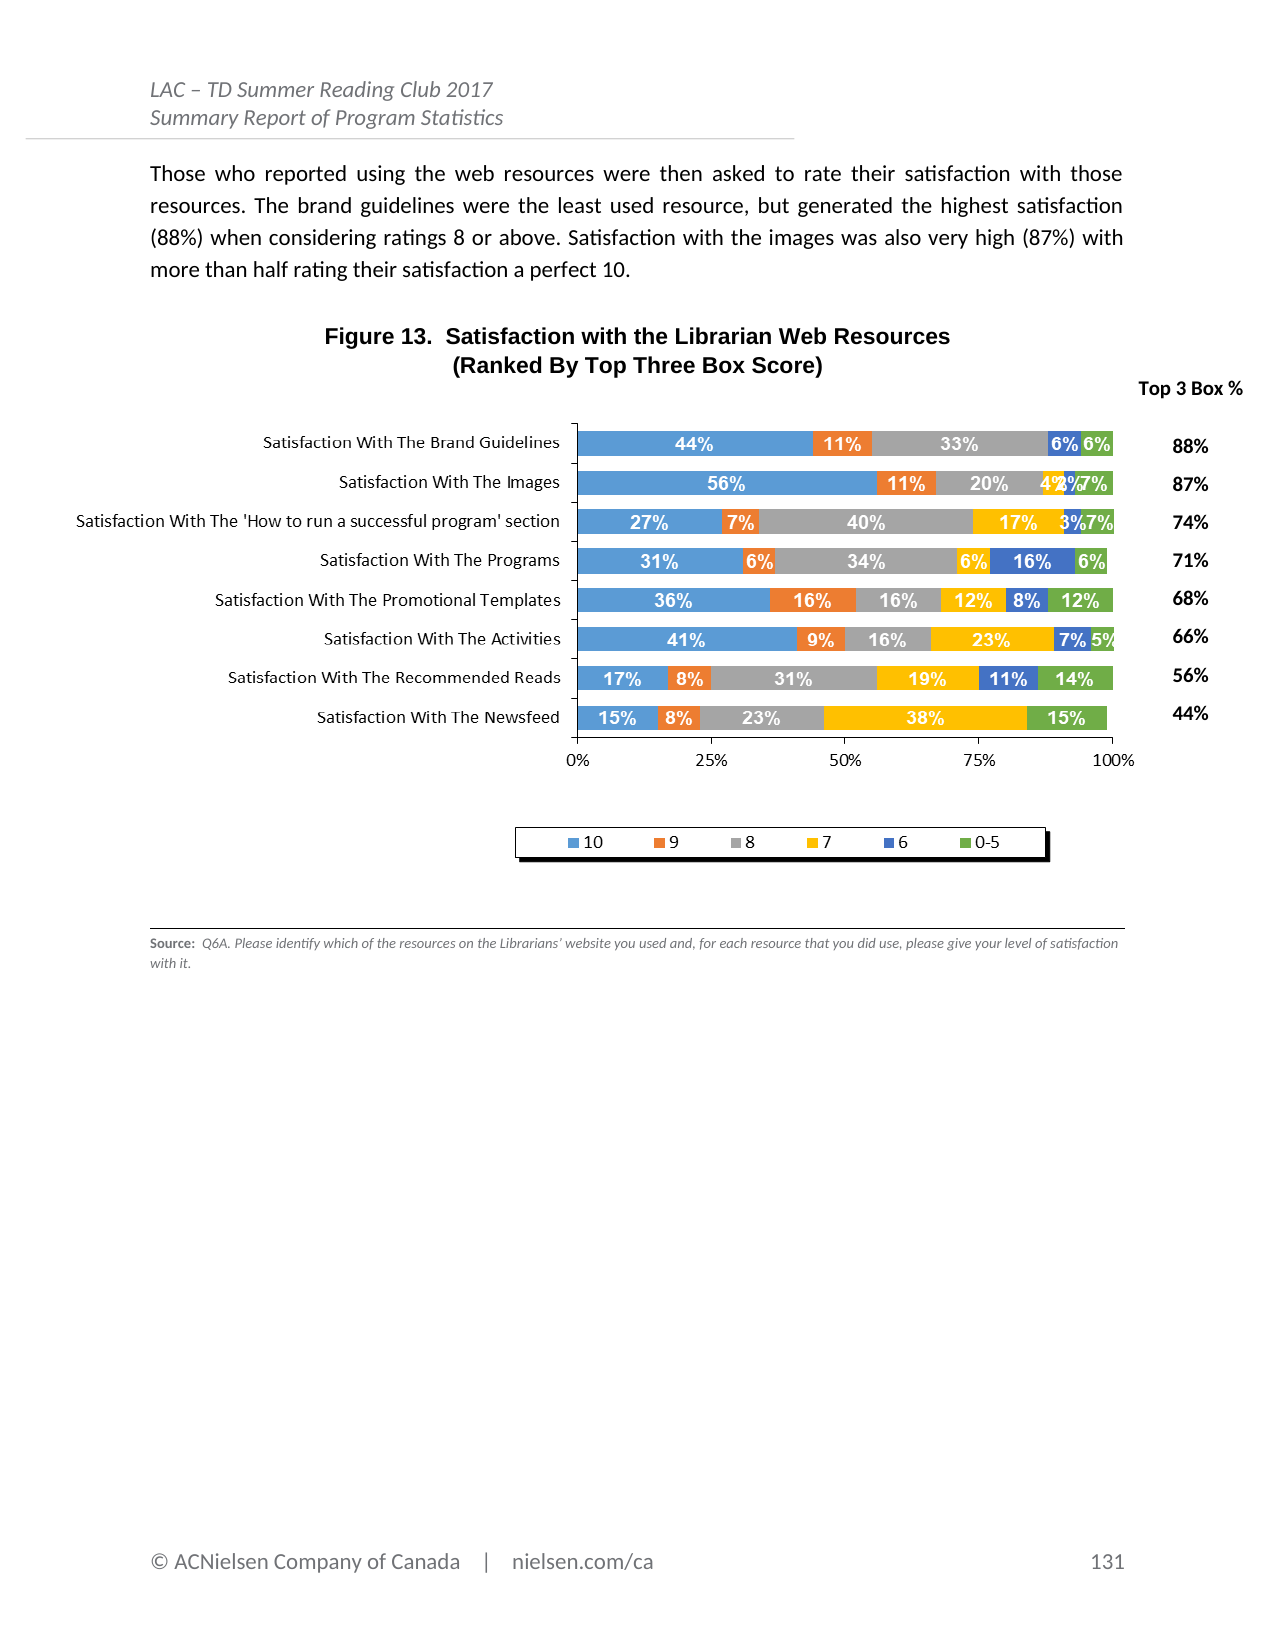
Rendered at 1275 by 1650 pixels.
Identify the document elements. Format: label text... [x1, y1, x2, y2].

picture [46, 407, 1147, 916]
text Figure 13. Satisfaction with the Librarian Web Resources [150, 320, 1125, 349]
text Those who reported using the web resources were then asked to rate their satisfaction with those resources. The brand guidelines were the least used resource, but generated the highest satisfaction (88%) when considering ratings 8 or above. Satisfaction with the images was also very high (87%) with more than half rating their satisfaction a perfect 10. [150, 159, 1125, 284]
text (Ranked By Top Three Box Score) [150, 349, 1125, 378]
text Source: Q6A. Please identify which of the resources on the Librarians’ website you used and, for each resource that you did use, please give your level of satisfaction with it. [150, 929, 1125, 973]
